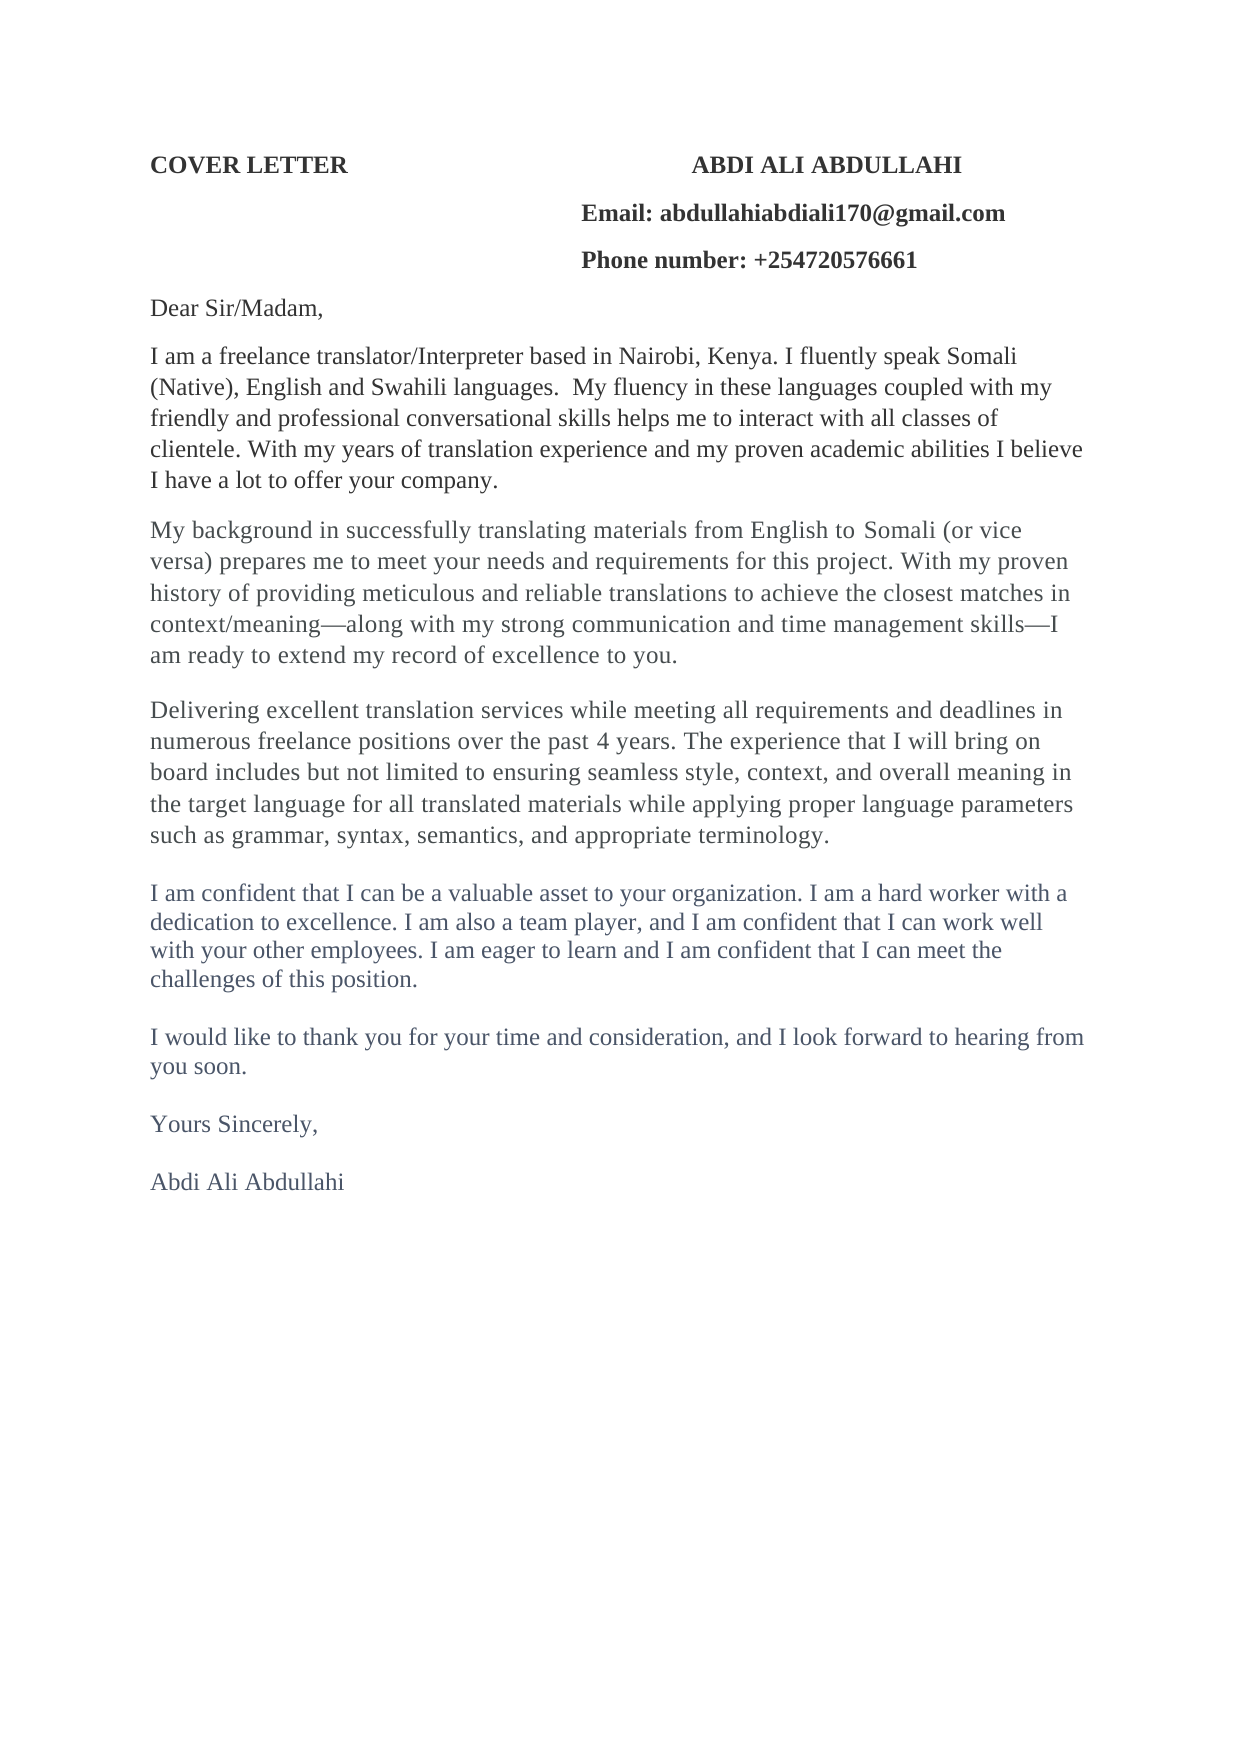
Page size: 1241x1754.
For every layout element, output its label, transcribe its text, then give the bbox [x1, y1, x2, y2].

text Dear Sir/Madam, [150, 293, 1090, 322]
text Abdi Ali Abdullahi [150, 1167, 1090, 1195]
text I would like to thank you for your time and consideration, and I look forward to hearing from you soon. [150, 1022, 1090, 1079]
text Email: abdullahiabdiali170@gmail.com [150, 198, 1090, 226]
text Delivering excellent translation services while meeting all requirements and deadlines in numerous freelance positions over the past 4 years. The experience that I will bring on board includes but not limited to ensuring seamless style, context, and overall meaning in the target language for all translated materials while applying proper language parameters such as grammar, syntax, semantics, and appropriate terminology. [150, 692, 1090, 849]
text COVER LETTER ABDI ALI ABDULLAHI [150, 150, 1090, 179]
text I am a freelance translator/Interpreter based in Nairobi, Kenya. I fluently speak Somali (Native), English and Swahili languages. My fluency in these languages coupled with my friendly and professional conversational skills helps me to interact with all classes of clientele. With my years of translation experience and my proven academic abilities I believe I have a lot to offer your company. [150, 341, 1090, 494]
text Phone number: +254720576661 [150, 245, 1090, 274]
text My background in successfully translating materials from English to Somali (or vice versa) prepares me to meet your needs and requirements for this project. With my proven history of providing meticulous and reliable translations to achieve the closest matches in context/meaning—along with my strong communication and time management skills—I am ready to extend my record of excellence to you. [150, 513, 1090, 669]
text Yours Sincerely, [150, 1109, 1090, 1137]
text I am confident that I can be a valuable asset to your organization. I am a hard worker with a dedication to excellence. I am also a team player, and I am confident that I can work well with your other employees. I am eager to learn and I am confident that I can meet the challenges of this position. [150, 878, 1090, 993]
